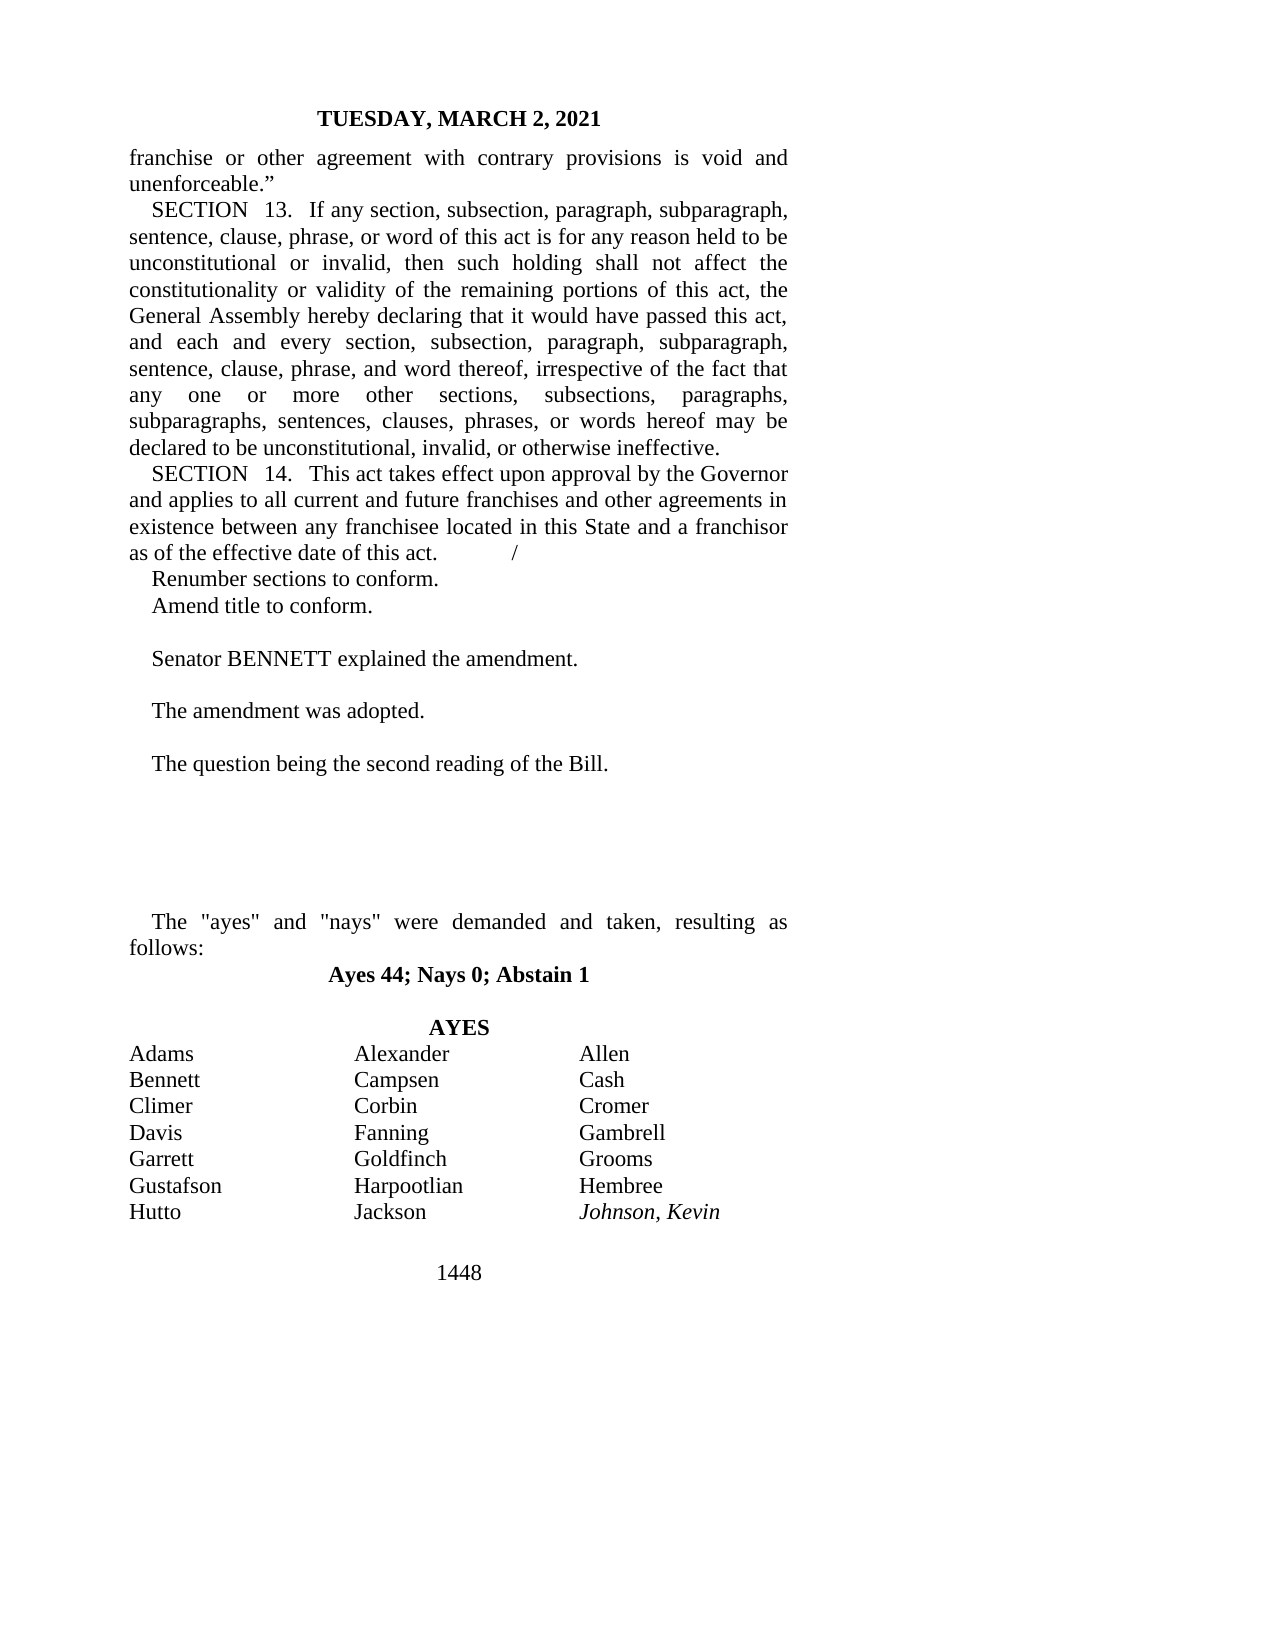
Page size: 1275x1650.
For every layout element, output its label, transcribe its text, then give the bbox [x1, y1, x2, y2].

text SECTION 13. If any section, subsection, paragraph, subparagraph, sentence, clause, phrase, or word of this act is for any reason held to be unconstitutional or invalid, then such holding shall not affect the constitutionality or validity of the remaining portions of this act, the General Assembly hereby declaring that it would have passed this act, and each and every section, subsection, paragraph, subparagraph, sentence, clause, phrase, and word thereof, irrespective of the fact that any one or more other sections, subsections, paragraphs, subparagraphs, sentences, clauses, phrases, or words hereof may be declared to be unconstitutional, invalid, or otherwise ineffective. [129, 197, 789, 460]
text The question being the second reading of the Bill. [129, 750, 789, 776]
text Davis Fanning Gambrell [129, 1119, 789, 1145]
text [129, 144, 789, 197]
text Garrett Goldfinch Grooms [129, 1145, 789, 1172]
text Senator BENNETT explained the amendment. [129, 644, 789, 671]
text The "ayes" and "nays" were demanded and taken, resulting as follows: [129, 908, 789, 961]
text Hutto Jackson Johnson, Kevin [129, 1198, 789, 1224]
text Gustafson Harpootlian Hembree [129, 1172, 789, 1198]
text Renumber sections to conform. [129, 566, 789, 592]
text SECTION 14. This act takes effect upon approval by the Governor and applies to all current and future franchises and other agreements in existence between any franchisee located in this State and a franchisor as of the effective date of this act. / [129, 460, 789, 566]
text The amendment was adopted. [129, 697, 789, 724]
text AYES [129, 1013, 789, 1040]
text Ayes 44; Nays 0; Abstain 1 [129, 961, 789, 987]
text Adams Alexander Allen [129, 1040, 789, 1066]
text Climer Corbin Cromer [129, 1093, 789, 1119]
text Bennett Campsen Cash [129, 1066, 789, 1093]
text Amend title to conform. [129, 592, 789, 618]
